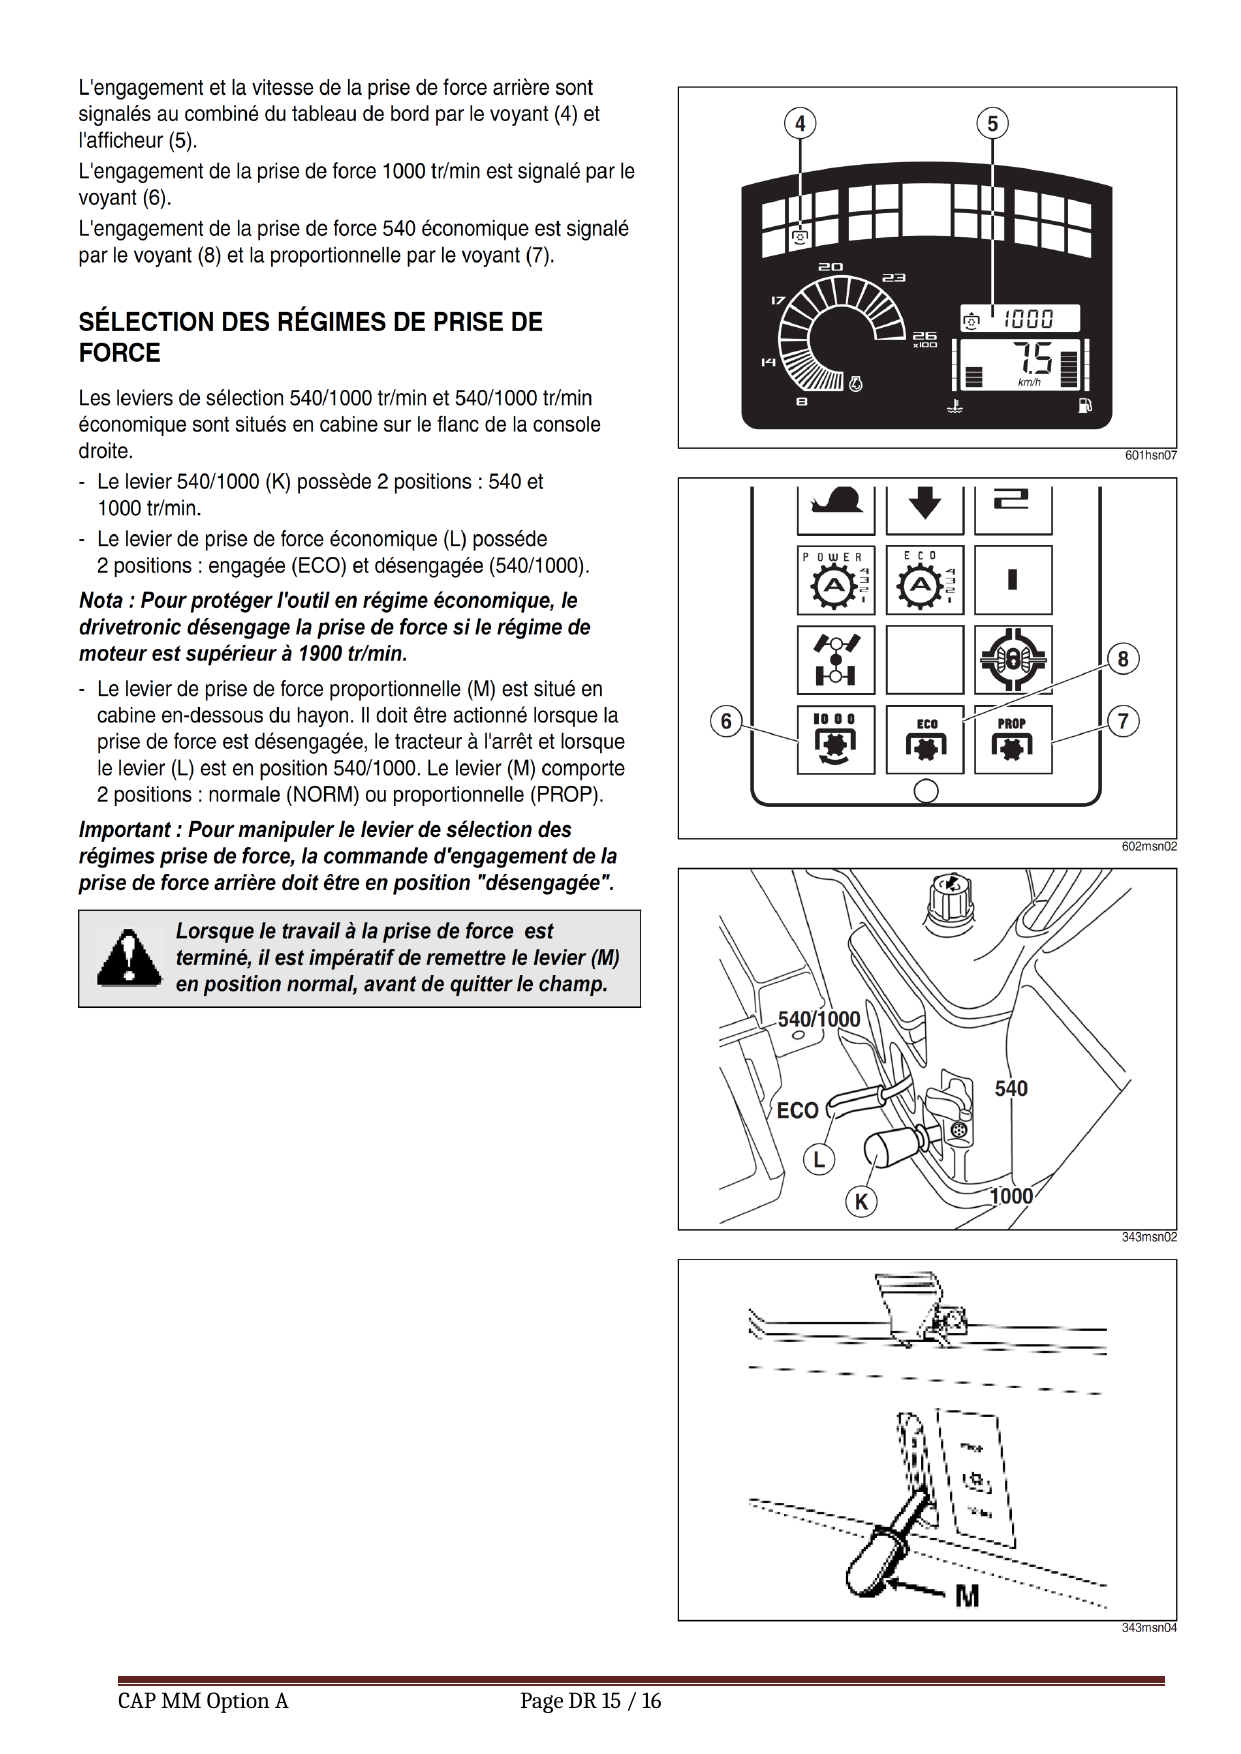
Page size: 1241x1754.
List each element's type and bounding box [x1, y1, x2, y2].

picture [59, 63, 1198, 1649]
